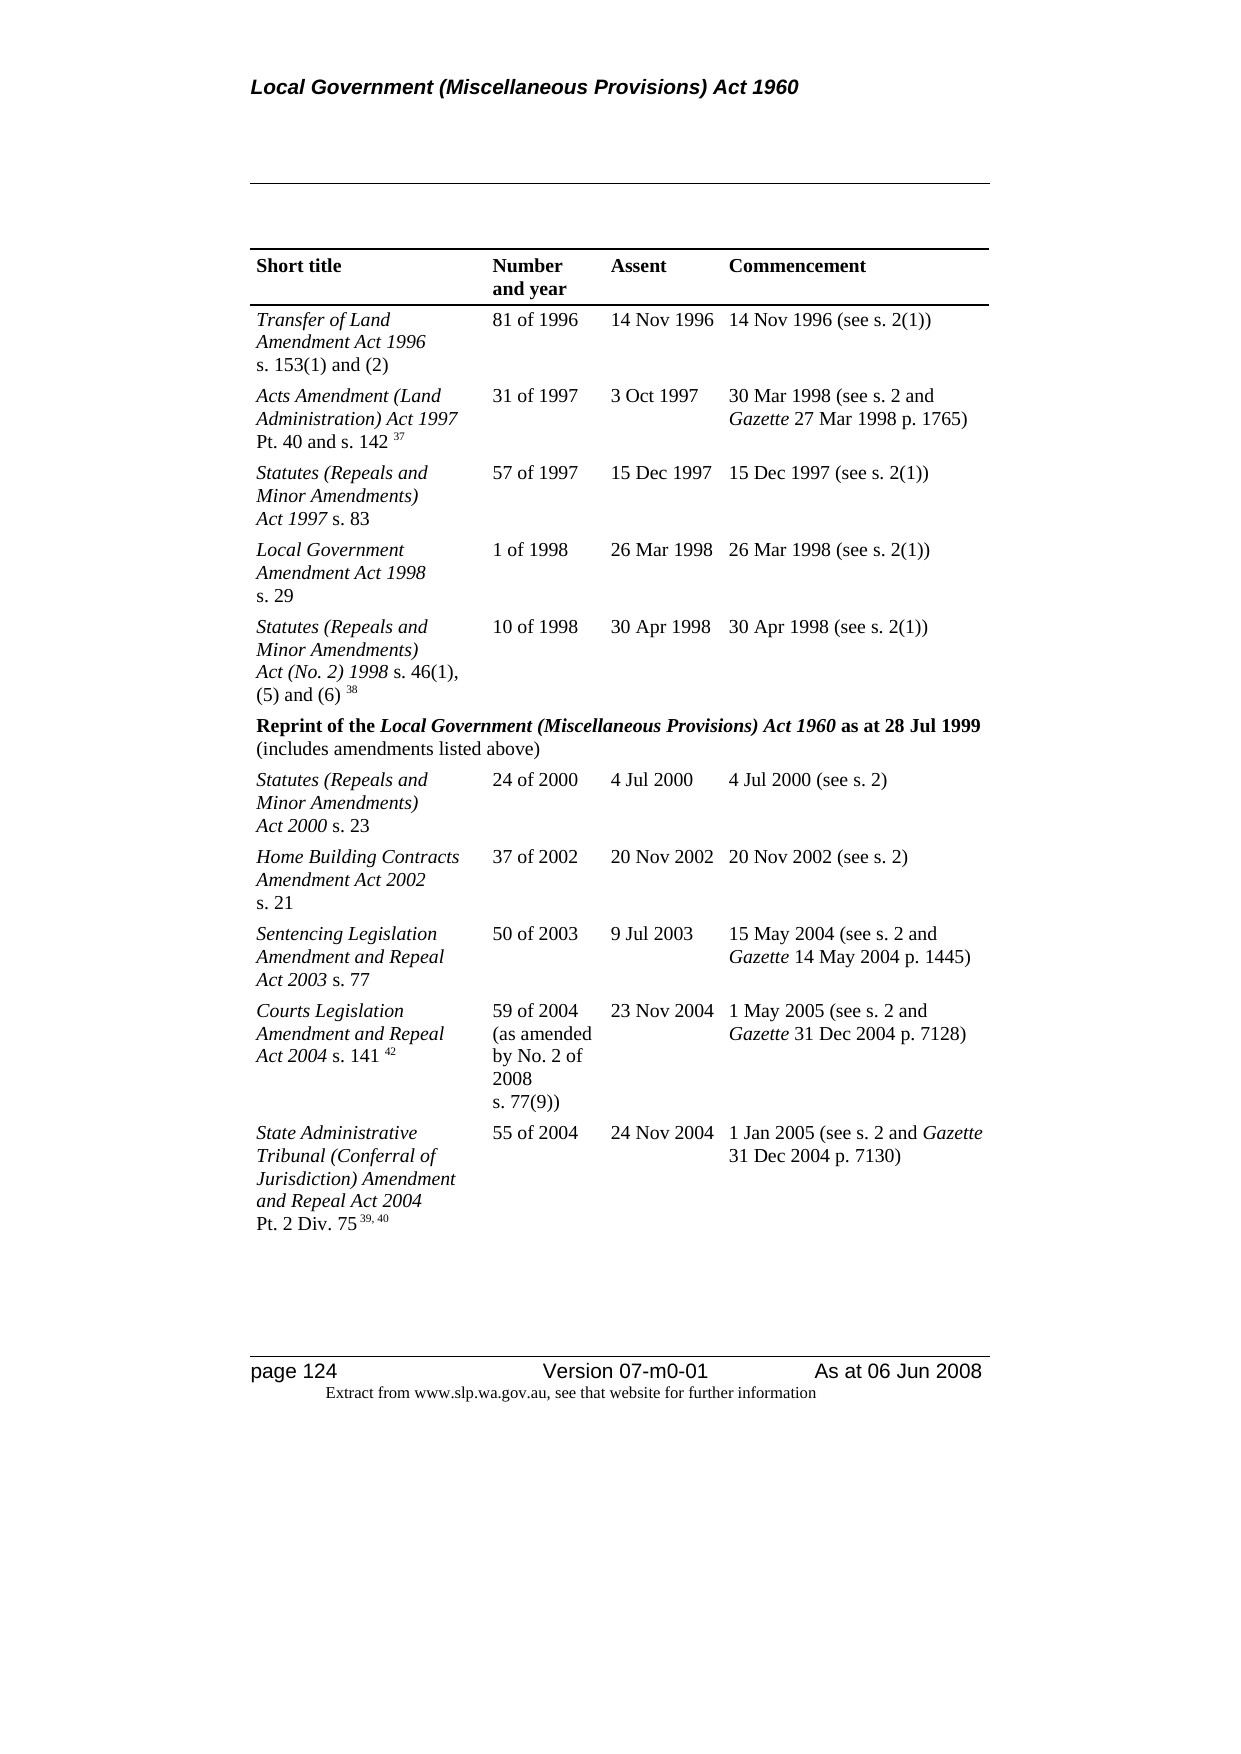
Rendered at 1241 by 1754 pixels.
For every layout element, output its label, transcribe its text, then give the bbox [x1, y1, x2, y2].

table_cell 59 of 2004 (as amended by No. 2 of 2008 s. 77(9)) [487, 995, 605, 1117]
table_cell 20 Nov 2002 [605, 841, 723, 918]
table_cell 1 May 2005 (see s. 2 and Gazette 31 Dec 2004 p. 7128) [723, 995, 989, 1117]
table_cell 37 of 2002 [487, 841, 605, 918]
table_cell 30 Apr 1998 (see s. 2(1)) [723, 611, 989, 710]
table_cell 55 of 2004 [487, 1117, 605, 1239]
table_cell 15 Dec 1997 (see s. 2(1)) [723, 457, 989, 534]
table_cell 31 of 1997 [487, 380, 605, 457]
table_cell 24 Nov 2004 [605, 1117, 723, 1239]
table_cell 81 of 1996 [487, 306, 605, 380]
table_cell 14 Nov 1996 [605, 306, 723, 380]
table_cell Home Building Contracts Amendment Act 2002 s. 21 [250, 841, 487, 918]
table_cell Sentencing Legislation Amendment and Repeal Act 2003 s. 77 [250, 918, 487, 994]
table_cell 57 of 1997 [487, 457, 605, 534]
table_header Assent [605, 250, 723, 303]
table_cell 30 Apr 1998 [605, 611, 723, 710]
table_cell 20 Nov 2002 (see s. 2) [723, 841, 989, 918]
table_cell 50 of 2003 [487, 918, 605, 994]
table_cell Courts Legislation Amendment and Repeal Act 2004 s. 141 42 [250, 995, 487, 1117]
table_cell Local Government Amendment Act 1998 s. 29 [250, 534, 487, 611]
table_cell Statutes (Repeals and Minor Amendments) Act 1997 s. 83 [250, 457, 487, 534]
table_cell Statutes (Repeals and Minor Amendments) Act 2000 s. 23 [250, 764, 487, 841]
table_cell State Administrative Tribunal (Conferral of Jurisdiction) Amendment and Repeal Act 2004 Pt. 2 Div. 75 39, 40 [250, 1117, 487, 1239]
table_cell 23 Nov 2004 [605, 995, 723, 1117]
table_cell 9 Jul 2003 [605, 918, 723, 994]
table_cell Reprint of the Local Government (Miscellaneous Provisions) Act 1960 as at 28 Jul 1999 (includes amendments listed above) [250, 710, 989, 764]
table_cell 3 Oct 1997 [605, 380, 723, 457]
table_cell 4 Jul 2000 (see s. 2) [723, 764, 989, 841]
table_cell 24 of 2000 [487, 764, 605, 841]
table_cell Acts Amendment (Land Administration) Act 1997 Pt. 40 and s. 142 37 [250, 380, 487, 457]
table_cell 1 of 1998 [487, 534, 605, 611]
table_header Commencement [723, 250, 989, 303]
table_cell 26 Mar 1998 (see s. 2(1)) [723, 534, 989, 611]
table_cell 15 May 2004 (see s. 2 and Gazette 14 May 2004 p. 1445) [723, 918, 989, 994]
table_header Number and year [487, 250, 605, 303]
table_header Short title [250, 250, 487, 303]
table_cell 30 Mar 1998 (see s. 2 and Gazette 27 Mar 1998 p. 1765) [723, 380, 989, 457]
table_cell 1 Jan 2005 (see s. 2 and Gazette 31 Dec 2004 p. 7130) [723, 1117, 989, 1239]
table_cell 14 Nov 1996 (see s. 2(1)) [723, 306, 989, 380]
table_cell Transfer of Land Amendment Act 1996 s. 153(1) and (2) [250, 306, 487, 380]
table_cell 10 of 1998 [487, 611, 605, 710]
table_cell Statutes (Repeals and Minor Amendments) Act (No. 2) 1998 s. 46(1), (5) and (6) 38 [250, 611, 487, 710]
table_cell 15 Dec 1997 [605, 457, 723, 534]
table_cell 4 Jul 2000 [605, 764, 723, 841]
table_cell 26 Mar 1998 [605, 534, 723, 611]
